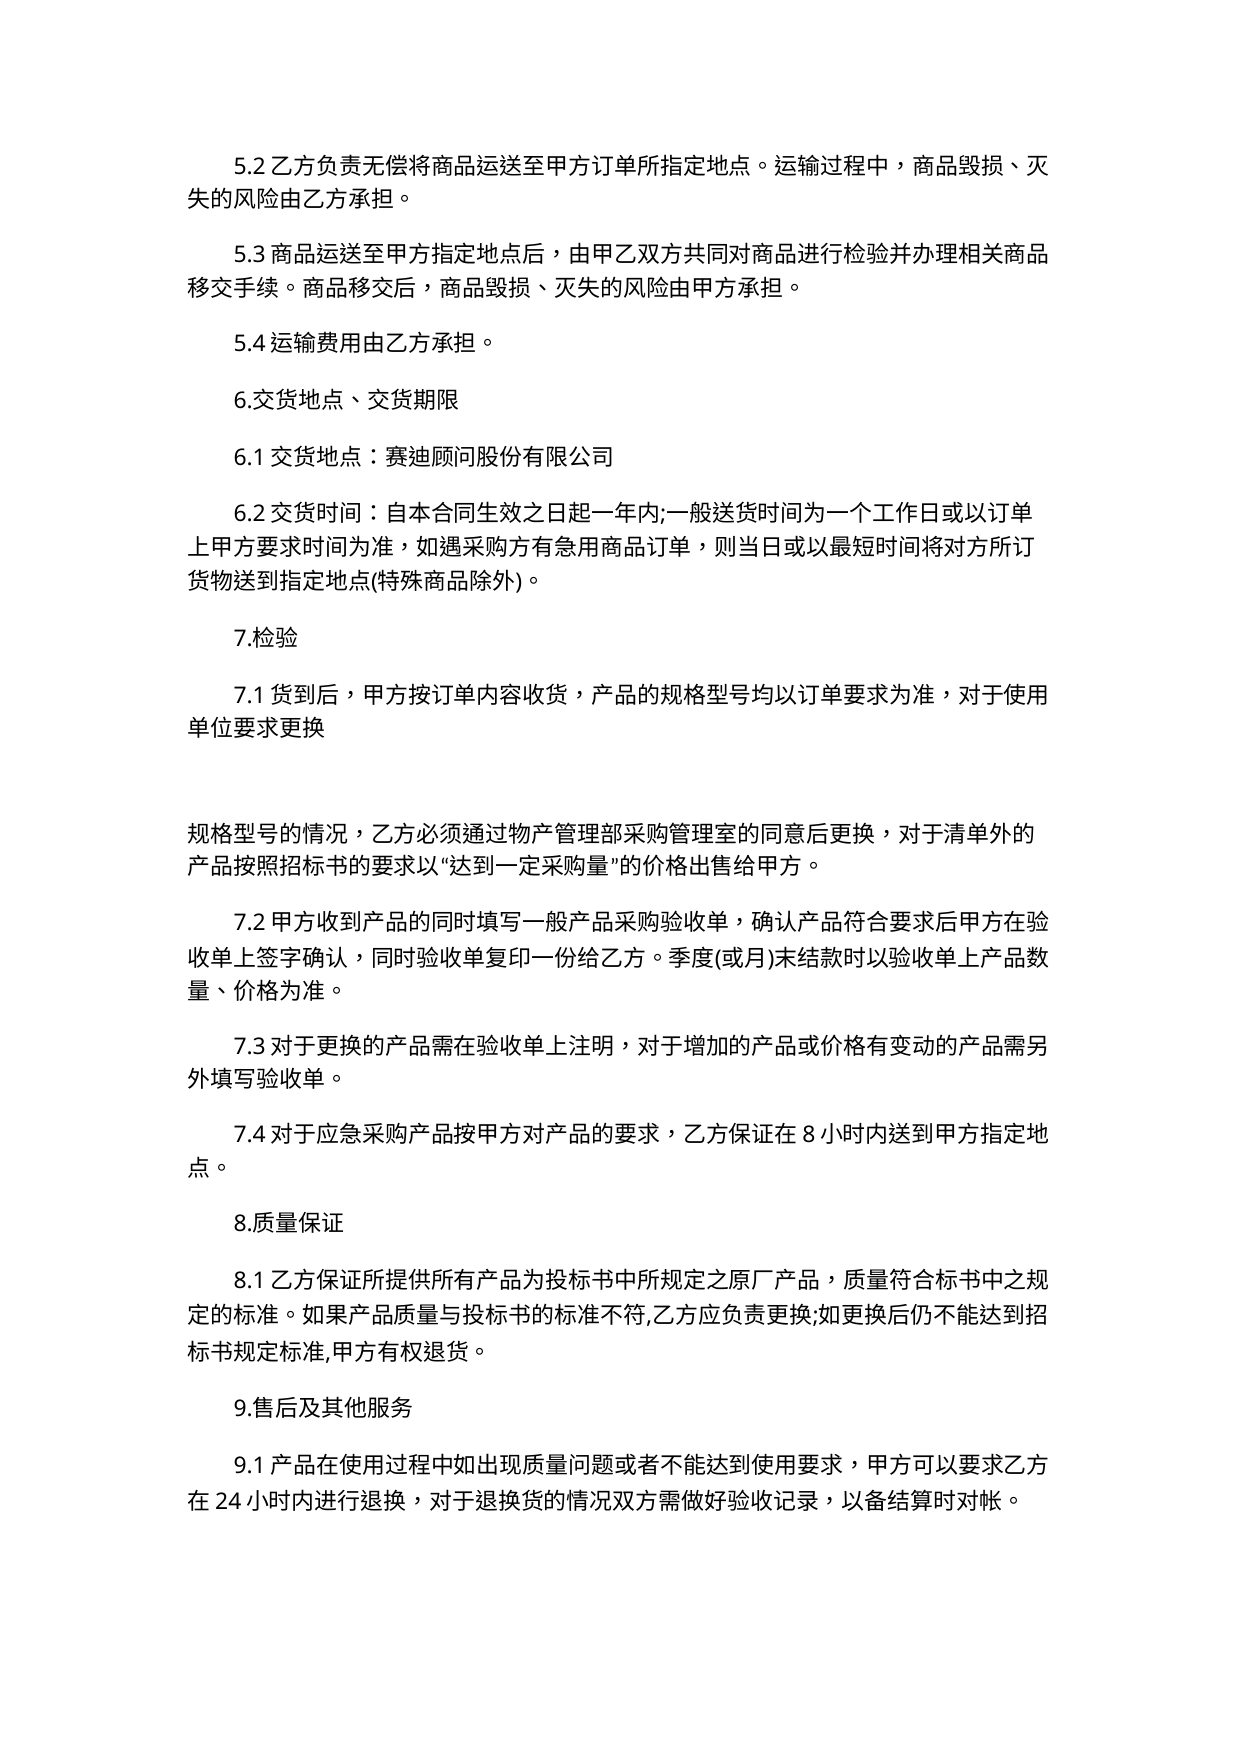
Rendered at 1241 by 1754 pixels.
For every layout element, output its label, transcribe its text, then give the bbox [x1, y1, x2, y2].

text 5.4运输费用由乙方承担。 [187, 327, 1053, 358]
text 7.1货到后，甲方按订单内容收货，产品的规格型号均以订单要求为准，对于使用单位要求更换 [187, 679, 1053, 742]
text 5.2乙方负责无偿将商品运送至甲方订单所指定地点。运输过程中，商品毁损、灭失的风险由乙方承担。 [187, 150, 1053, 213]
text 9.售后及其他服务 [187, 1392, 1053, 1423]
text 6.2交货时间：自本合同生效之日起一年内;一般送货时间为一个工作日或以订单上甲方要求时间为准，如遇采购方有急用商品订单，则当日或以最短时间将对方所订货物送到指定地点(特殊商品除外)。 [187, 497, 1053, 597]
text 7.检验 [187, 622, 1053, 653]
text 6.1交货地点：赛迪顾问股份有限公司 [187, 440, 1053, 472]
text 7.4对于应急采购产品按甲方对产品的要求，乙方保证在8小时内送到甲方指定地点。 [187, 1118, 1053, 1182]
text 8.质量保证 [187, 1207, 1053, 1238]
text 8.1乙方保证所提供所有产品为投标书中所规定之原厂产品，质量符合标书中之规定的标准。如果产品质量与投标书的标准不符,乙方应负责更换;如更换后仍不能达到招标书规定标准,甲方有权退货。 [187, 1263, 1053, 1367]
text 5.3商品运送至甲方指定地点后，由甲乙双方共同对商品进行检验并办理相关商品移交手续。商品移交后，商品毁损、灭失的风险由甲方承担。 [187, 238, 1053, 302]
text 9.1产品在使用过程中如出现质量问题或者不能达到使用要求，甲方可以要求乙方在24小时内进行退换，对于退换货的情况双方需做好验收记录，以备结算时对帐。 [187, 1449, 1053, 1516]
text 7.2甲方收到产品的同时填写一般产品采购验收单，确认产品符合要求后甲方在验收单上签字确认，同时验收单复印一份给乙方。季度(或月)末结款时以验收单上产品数量、价格为准。 [187, 906, 1053, 1005]
text 规格型号的情况，乙方必须通过物产管理部采购管理室的同意后更换，对于清单外的产品按照招标书的要求以“达到一定采购量”的价格出售给甲方。 [187, 820, 1053, 881]
text 7.3对于更换的产品需在验收单上注明，对于增加的产品或价格有变动的产品需另外填写验收单。 [187, 1030, 1053, 1093]
text 6.交货地点、交货期限 [187, 384, 1053, 415]
